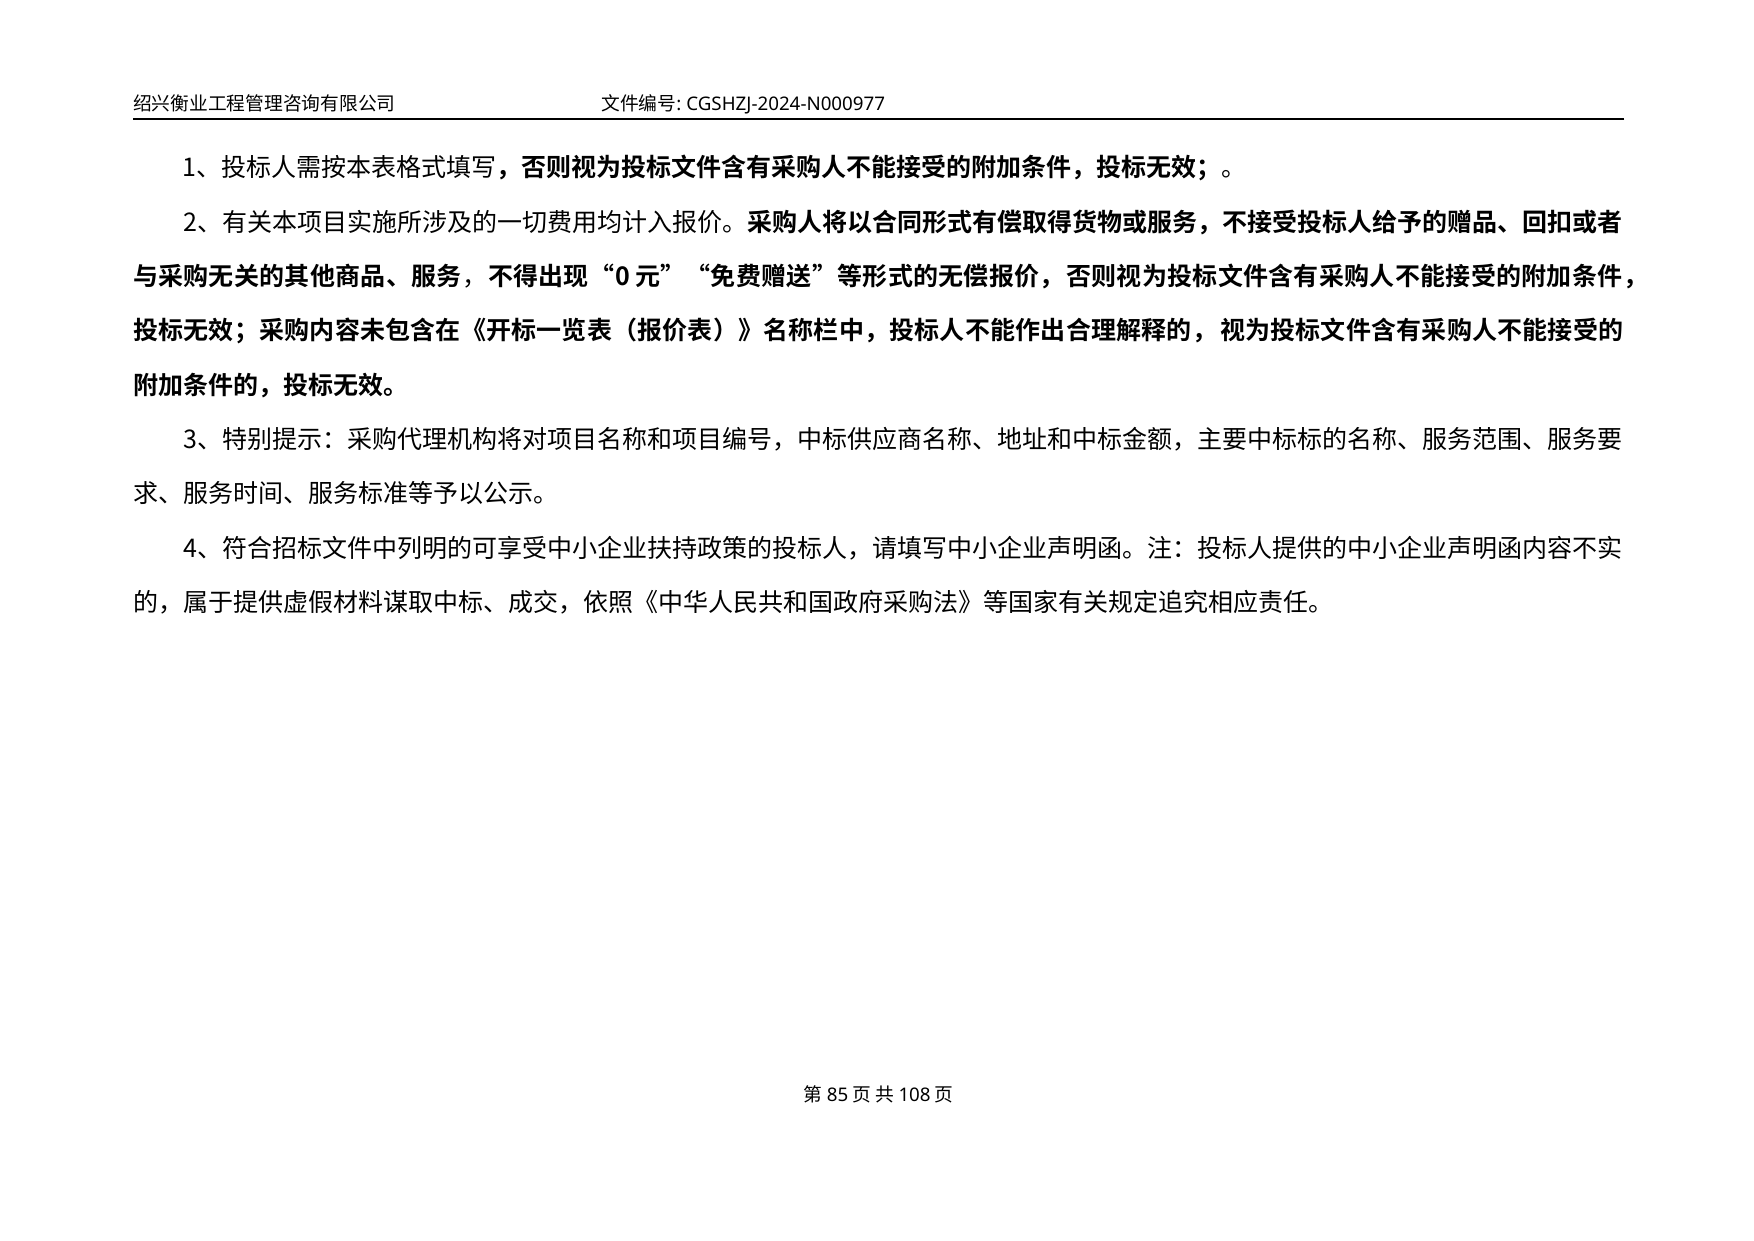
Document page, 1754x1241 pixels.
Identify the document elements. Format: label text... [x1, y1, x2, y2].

text 1、投标人需按本表格式填写，否则视为投标文件含有采购人不能接受的附加条件，投标无效；。 [133, 148, 1624, 184]
text 2、有关本项目实施所涉及的一切费用均计入报价。采购人将以合同形式有偿取得货物或服务，不接受投标人给予的赠品、回扣或者与采购无关的其他商品、服务，不得出现“0元”“免费赠送”等形式的无偿报价，否则视为投标文件含有采购人不能接受的附加条件，投标无效；采购内容未包含在《开标一览表（报价表）》名称栏中，投标人不能作出合理解释的，视为投标文件含有采购人不能接受的附加条件的，投标无效。 [133, 202, 1624, 401]
text 4、符合招标文件中列明的可享受中小企业扶持政策的投标人，请填写中小企业声明函。注：投标人提供的中小企业声明函内容不实的，属于提供虚假材料谋取中标、成交，依照《中华人民共和国政府采购法》等国家有关规定追究相应责任。 [133, 528, 1624, 619]
text 3、特别提示：采购代理机构将对项目名称和项目编号，中标供应商名称、地址和中标金额，主要中标标的名称、服务范围、服务要求、服务时间、服务标准等予以公示。 [133, 419, 1624, 510]
